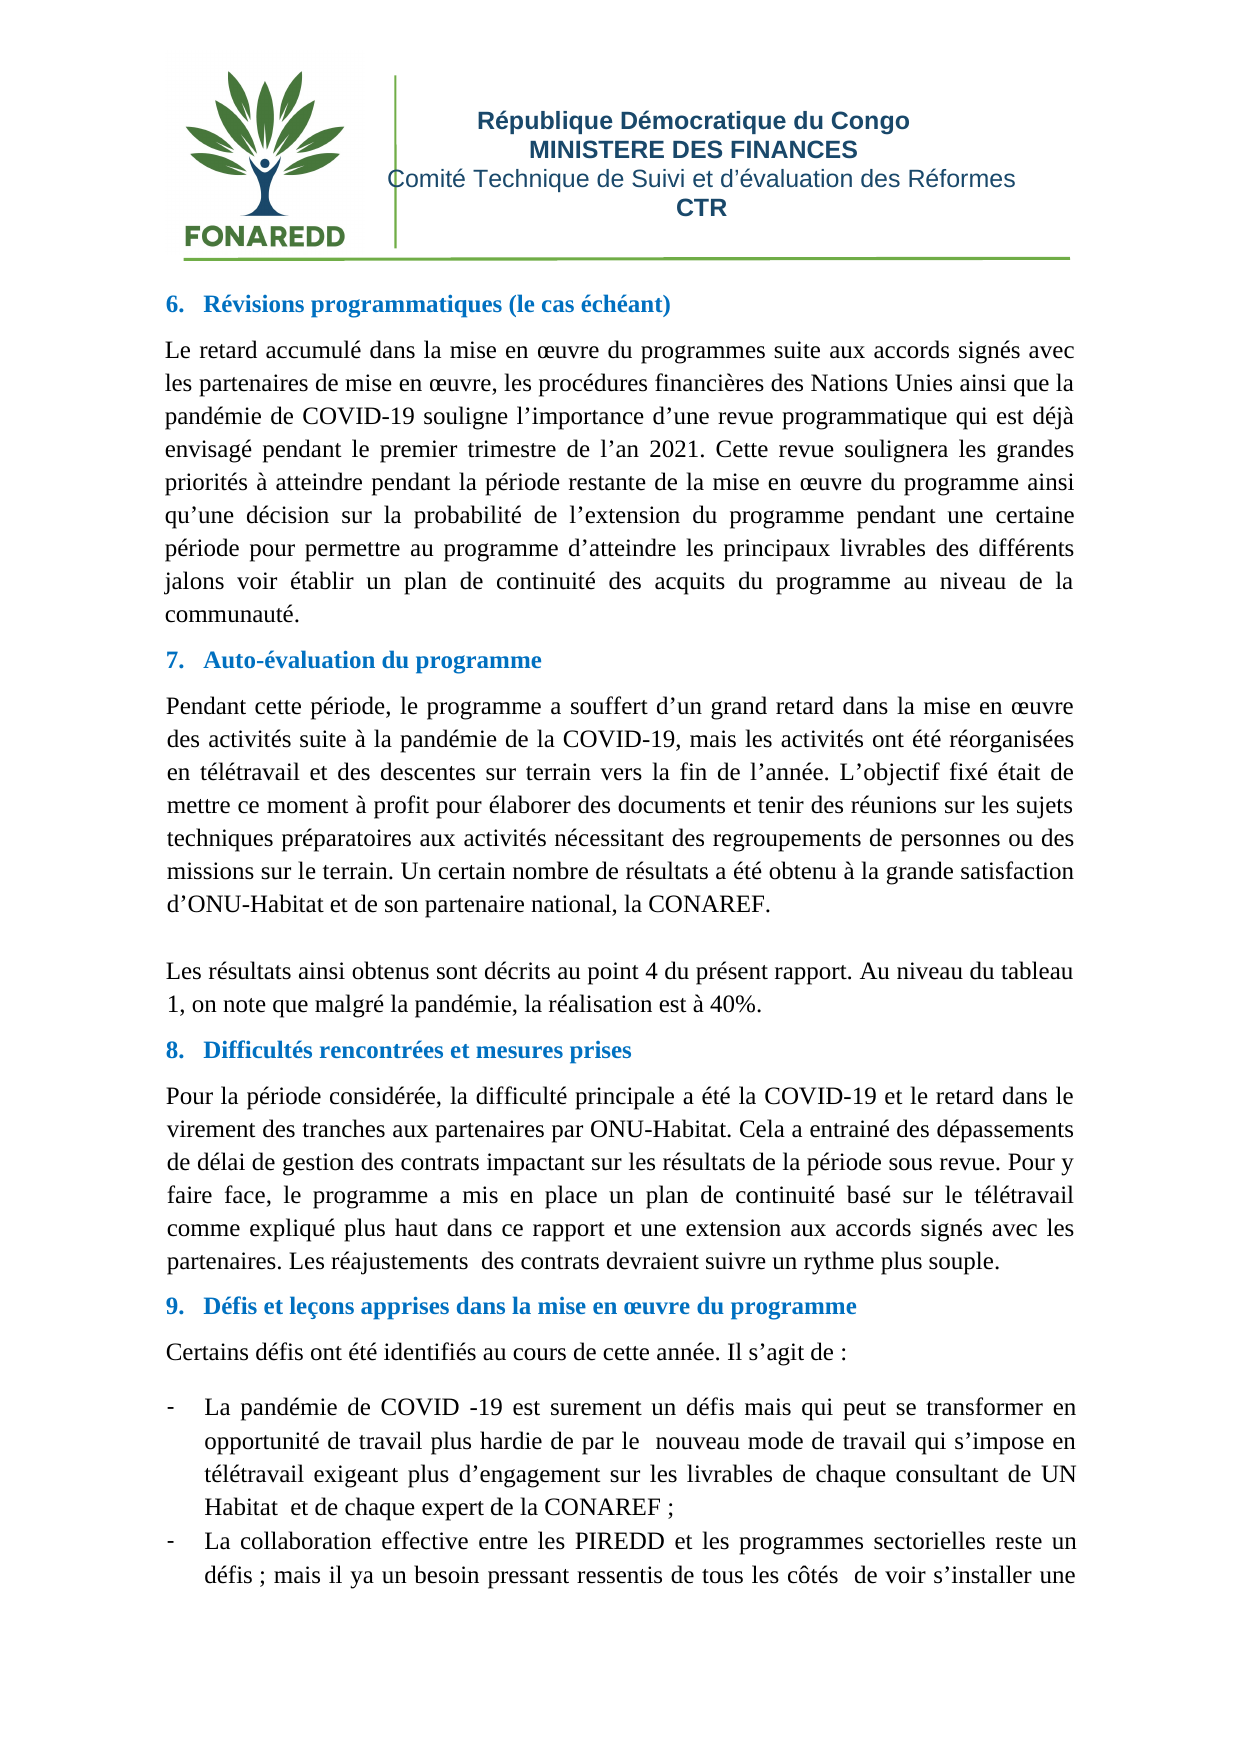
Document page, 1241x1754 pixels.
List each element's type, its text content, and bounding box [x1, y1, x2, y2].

list La pandémie de COVID -19 est surement un défis mais qui peut se transformer en opportunité de travail plus hardie de par le nouveau mode de travail qui s’impose en télétravail exigeant plus d’engagement sur les livrables de chaque consultant de UN Habitat et de chaque expert de la CONAREF ; [167, 1391, 1078, 1521]
subtitle Défis et leçons apprises dans la mise en œuvre du programme [166, 1291, 1078, 1320]
text Pendant cette période, le programme a souffert d’un grand retard dans la mise en œuvre des activités suite à la pandémie de la COVID-19, mais les activités ont été réorganisées en télétravail et des descentes sur terrain vers la fin de l’année. L’objectif fixé était de mettre ce moment à profit pour élaborer des documents et tenir des réunions sur les sujets techniques préparatoires aux activités nécessitant des regroupements de personnes ou des missions sur le terrain. Un certain nombre de résultats a été obtenu à la grande satisfaction d’ONU-Habitat et de son partenaire national, la CONAREF. [166, 691, 1075, 918]
text Le retard accumulé dans la mise en œuvre du programmes suite aux accords signés avec les partenaires de mise en œuvre, les procédures financières des Nations Unies ainsi que la pandémie de COVID-19 souligne l’importance d’une revue programmatique qui est déjà envisagé pendant le premier trimestre de l’an 2021. Cette revue soulignera les grandes priorités à atteindre pendant la période restante de la mise en œuvre du programme ainsi qu’une décision sur la probabilité de l’extension du programme pendant une certaine période pour permettre au programme d’atteindre les principaux livrables des différents jalons voir établir un plan de continuité des acquits du programme au niveau de la communauté. [164, 335, 1075, 628]
subtitle Auto-évaluation du programme [166, 645, 1078, 674]
text Pour la période considérée, la difficulté principale a été la COVID-19 et le retard dans le virement des tranches aux partenaires par ONU-Habitat. Cela a entrainé des dépassements de délai de gestion des contrats impactant sur les résultats de la période sous revue. Pour y faire face, le programme a mis en place un plan de continuité basé sur le télétravail comme expliqué plus haut dans ce rapport et une extension aux accords signés avec les partenaires. Les réajustements des contrats devraient suivre un rythme plus souple. [166, 1081, 1075, 1274]
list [167, 1525, 1078, 1589]
text Certains défis ont été identifiés au cours de cette année. Il s’agit de : [166, 1337, 1078, 1366]
text Les résultats ainsi obtenus sont décrits au point 4 du présent rapport. Au niveau du tableau 1, on note que malgré la pandémie, la réalisation est à 40%. [166, 956, 1075, 1018]
subtitle Difficultés rencontrées et mesures prises [166, 1035, 1078, 1063]
picture [164, 50, 366, 255]
subtitle Révisions programmatiques (le cas échéant) [166, 289, 1078, 318]
